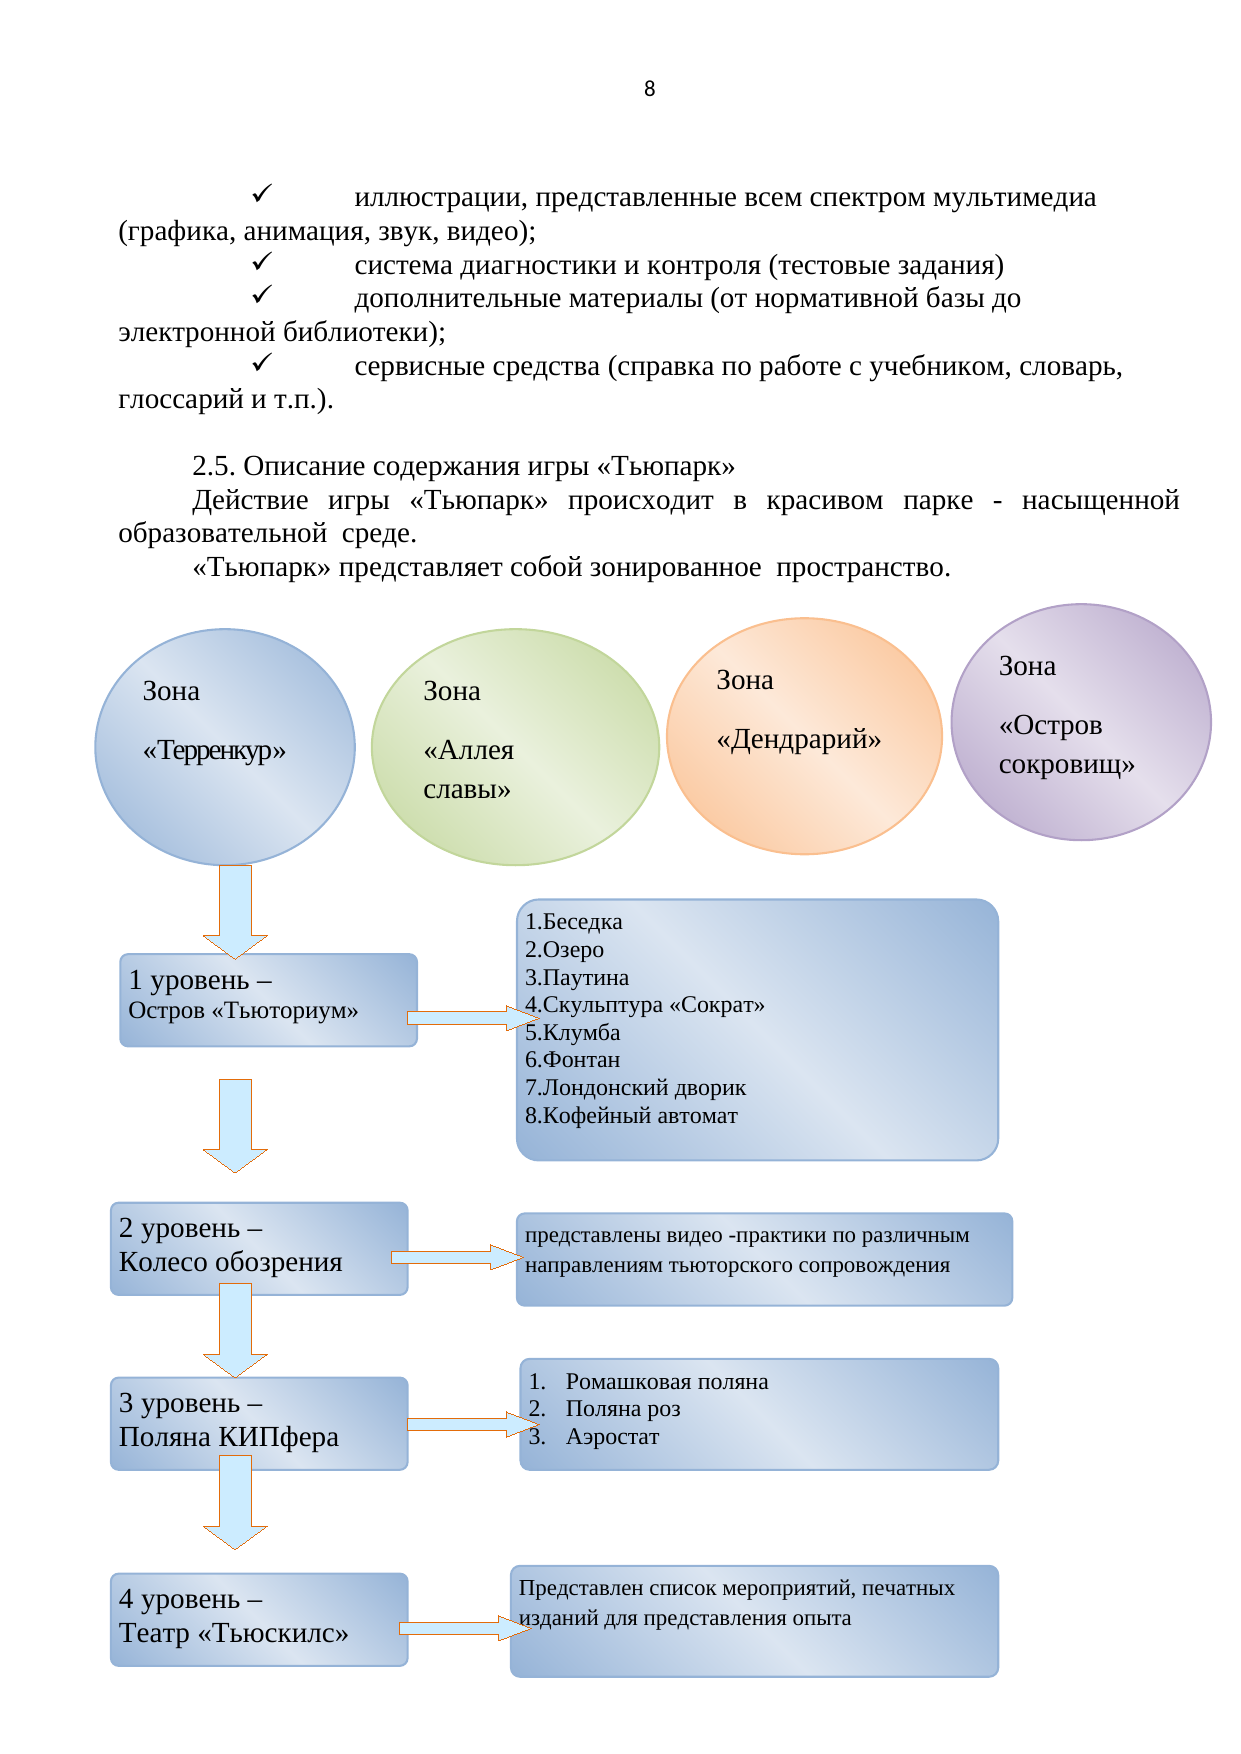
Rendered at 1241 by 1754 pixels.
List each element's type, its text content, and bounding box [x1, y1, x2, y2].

list дополнительные материалы (от нормативной базы до электронной библиотеки); [118, 280, 1181, 348]
text 2.5. Описание содержания игры «Тьюпарк» [118, 448, 1181, 482]
list иллюстрации, представленные всем спектром мультимедиа (графика, анимация, звук, видео); [118, 179, 1181, 247]
text Действие игры «Тьюпарк» происходит в красивом парке - насыщенной образовательной среде. [118, 482, 1181, 549]
list система диагностики и контроля (тестовые задания) [118, 247, 1181, 280]
text «Тьюпарк» представляет собой зонированное пространство. [118, 549, 1181, 582]
list сервисные средства (справка по работе с учебником, словарь, глоссарий и т.п.). [118, 348, 1181, 415]
